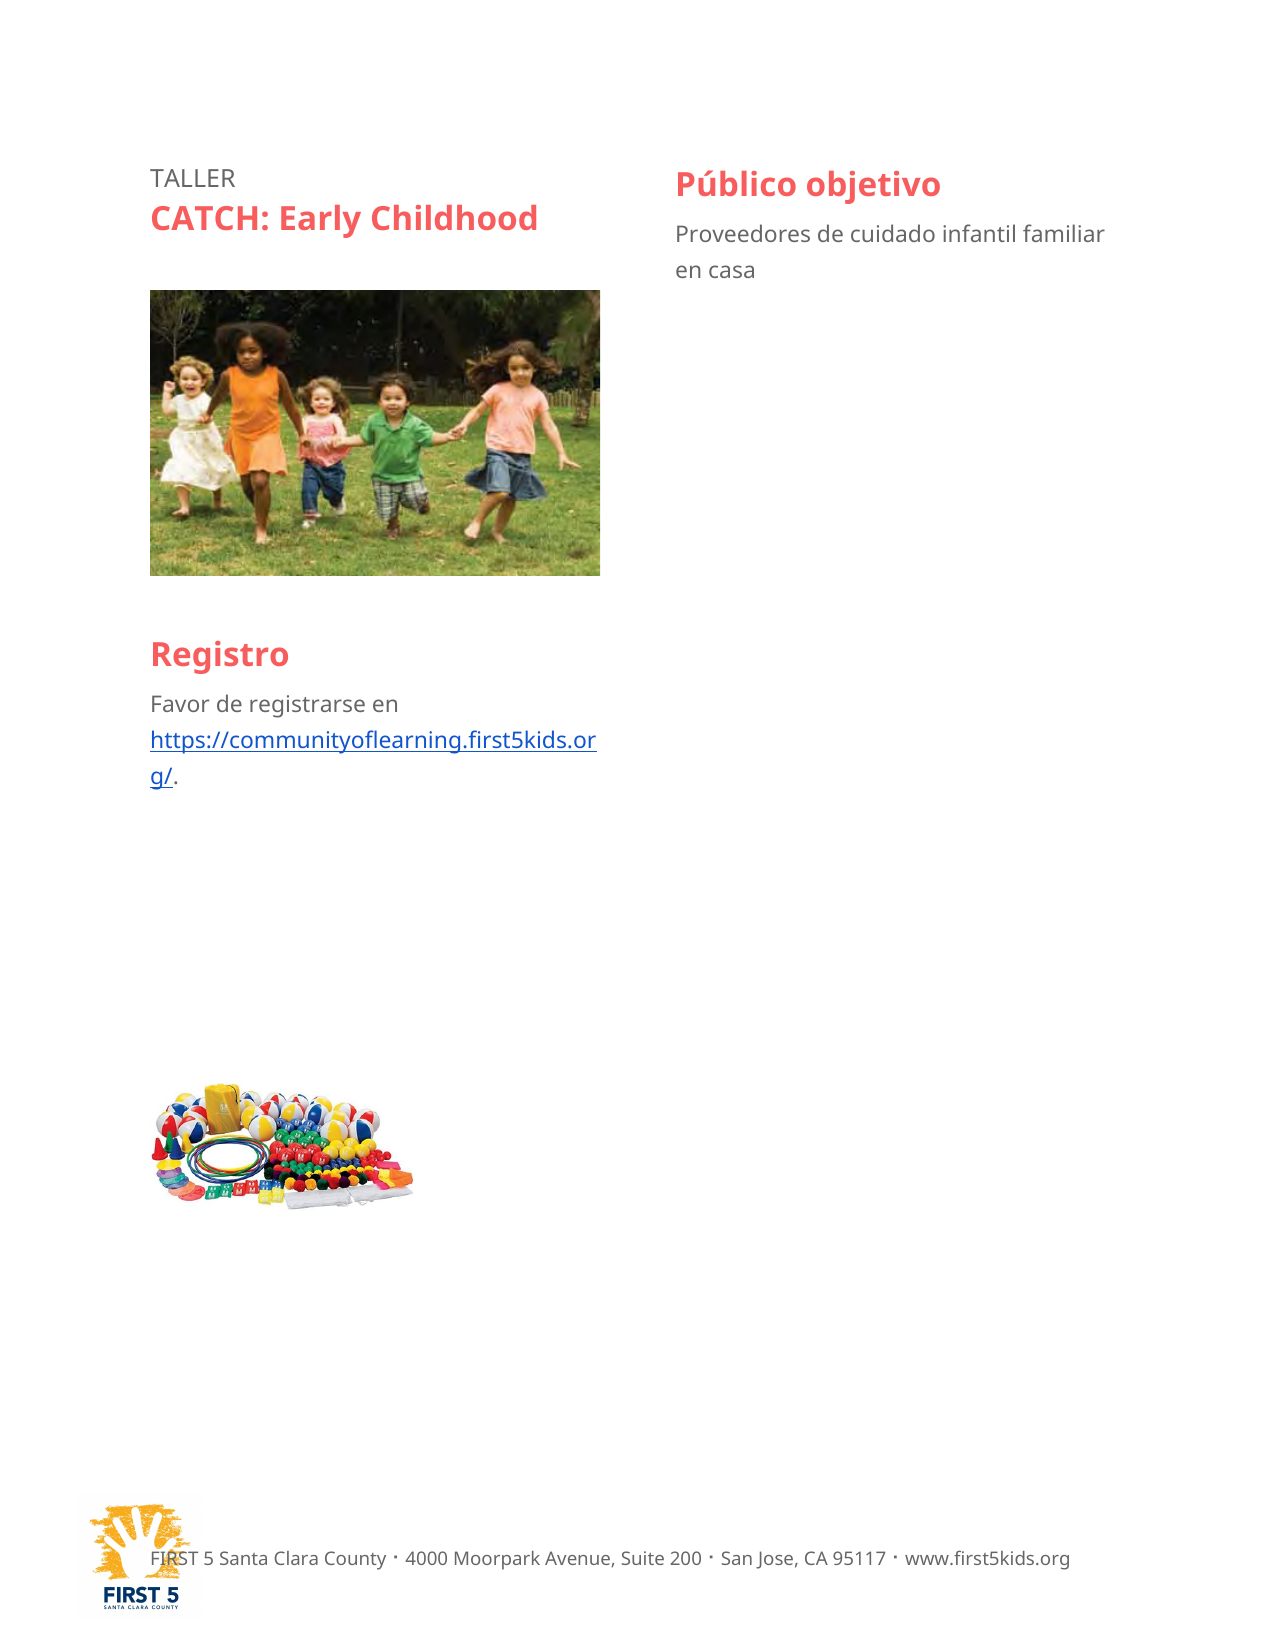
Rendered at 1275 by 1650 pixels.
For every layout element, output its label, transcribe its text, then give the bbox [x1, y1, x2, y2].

picture [75, 1492, 203, 1620]
text Proveedores de cuidado infantil familiar en casa [675, 218, 1125, 286]
title TALLER CATCH: Early Childhood [150, 160, 603, 240]
text Favor de registrarse en https://communityoflearning.first5kids.org/. [150, 688, 600, 791]
picture [150, 1013, 415, 1279]
subtitle Registro [150, 630, 600, 676]
subtitle Público objetivo [675, 160, 1125, 206]
picture [150, 290, 600, 576]
